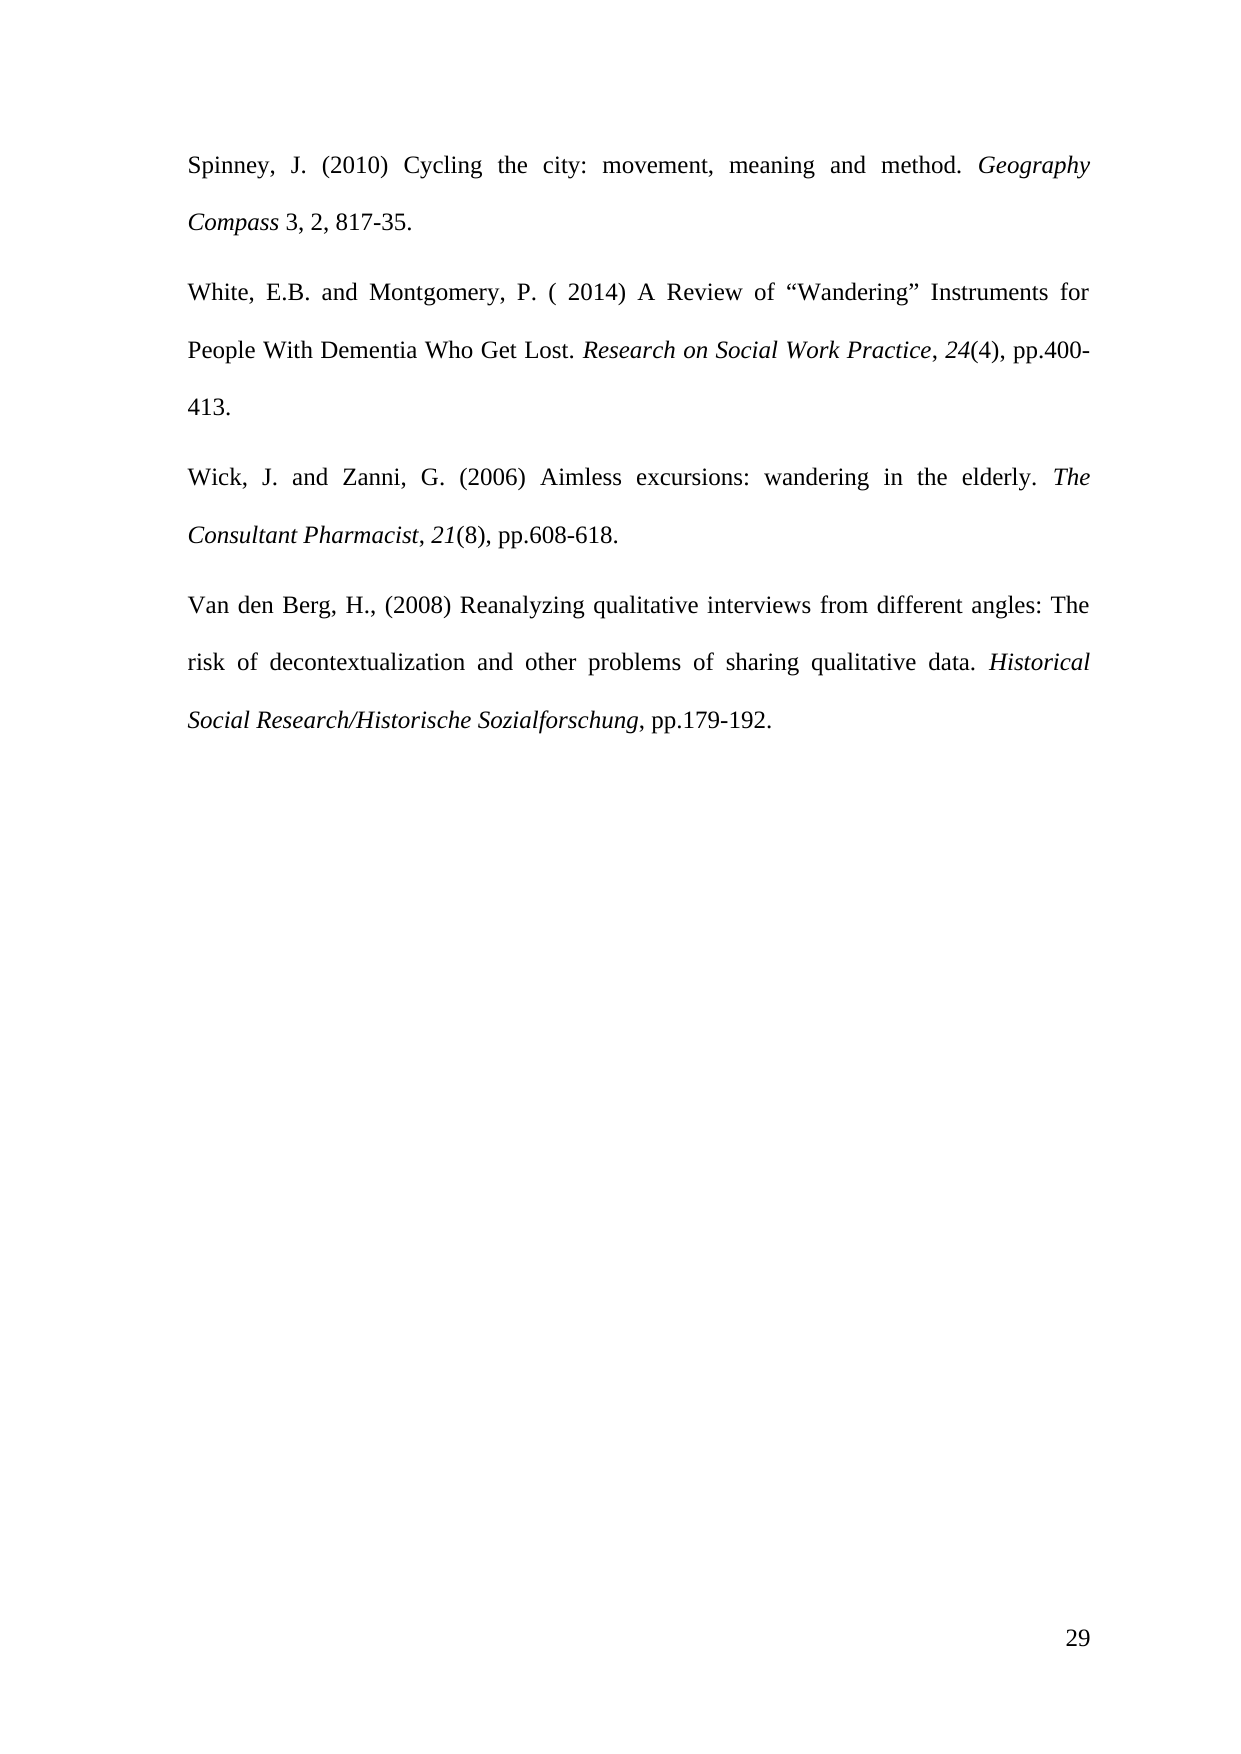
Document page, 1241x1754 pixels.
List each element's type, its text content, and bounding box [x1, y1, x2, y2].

text Spinney, J. (2010) Cycling the city: movement, meaning and method. Geography Compass 3, 2, 817-35. [187, 150, 1090, 236]
text White, E.B. and Montgomery, P. ( 2014) A Review of “Wandering” Instruments for People With Dementia Who Get Lost. Research on Social Work Practice, 24(4), pp.400-413. [187, 277, 1090, 421]
text Van den Berg, H., (2008) Reanalyzing qualitative interviews from different angles: The risk of decontextualization and other problems of sharing qualitative data. Historical Social Research/Historische Sozialforschung, pp.179-192. [187, 590, 1090, 734]
text Wick, J. and Zanni, G. (2006) Aimless excursions: wandering in the elderly. The Consultant Pharmacist, 21(8), pp.608-618. [187, 462, 1090, 549]
